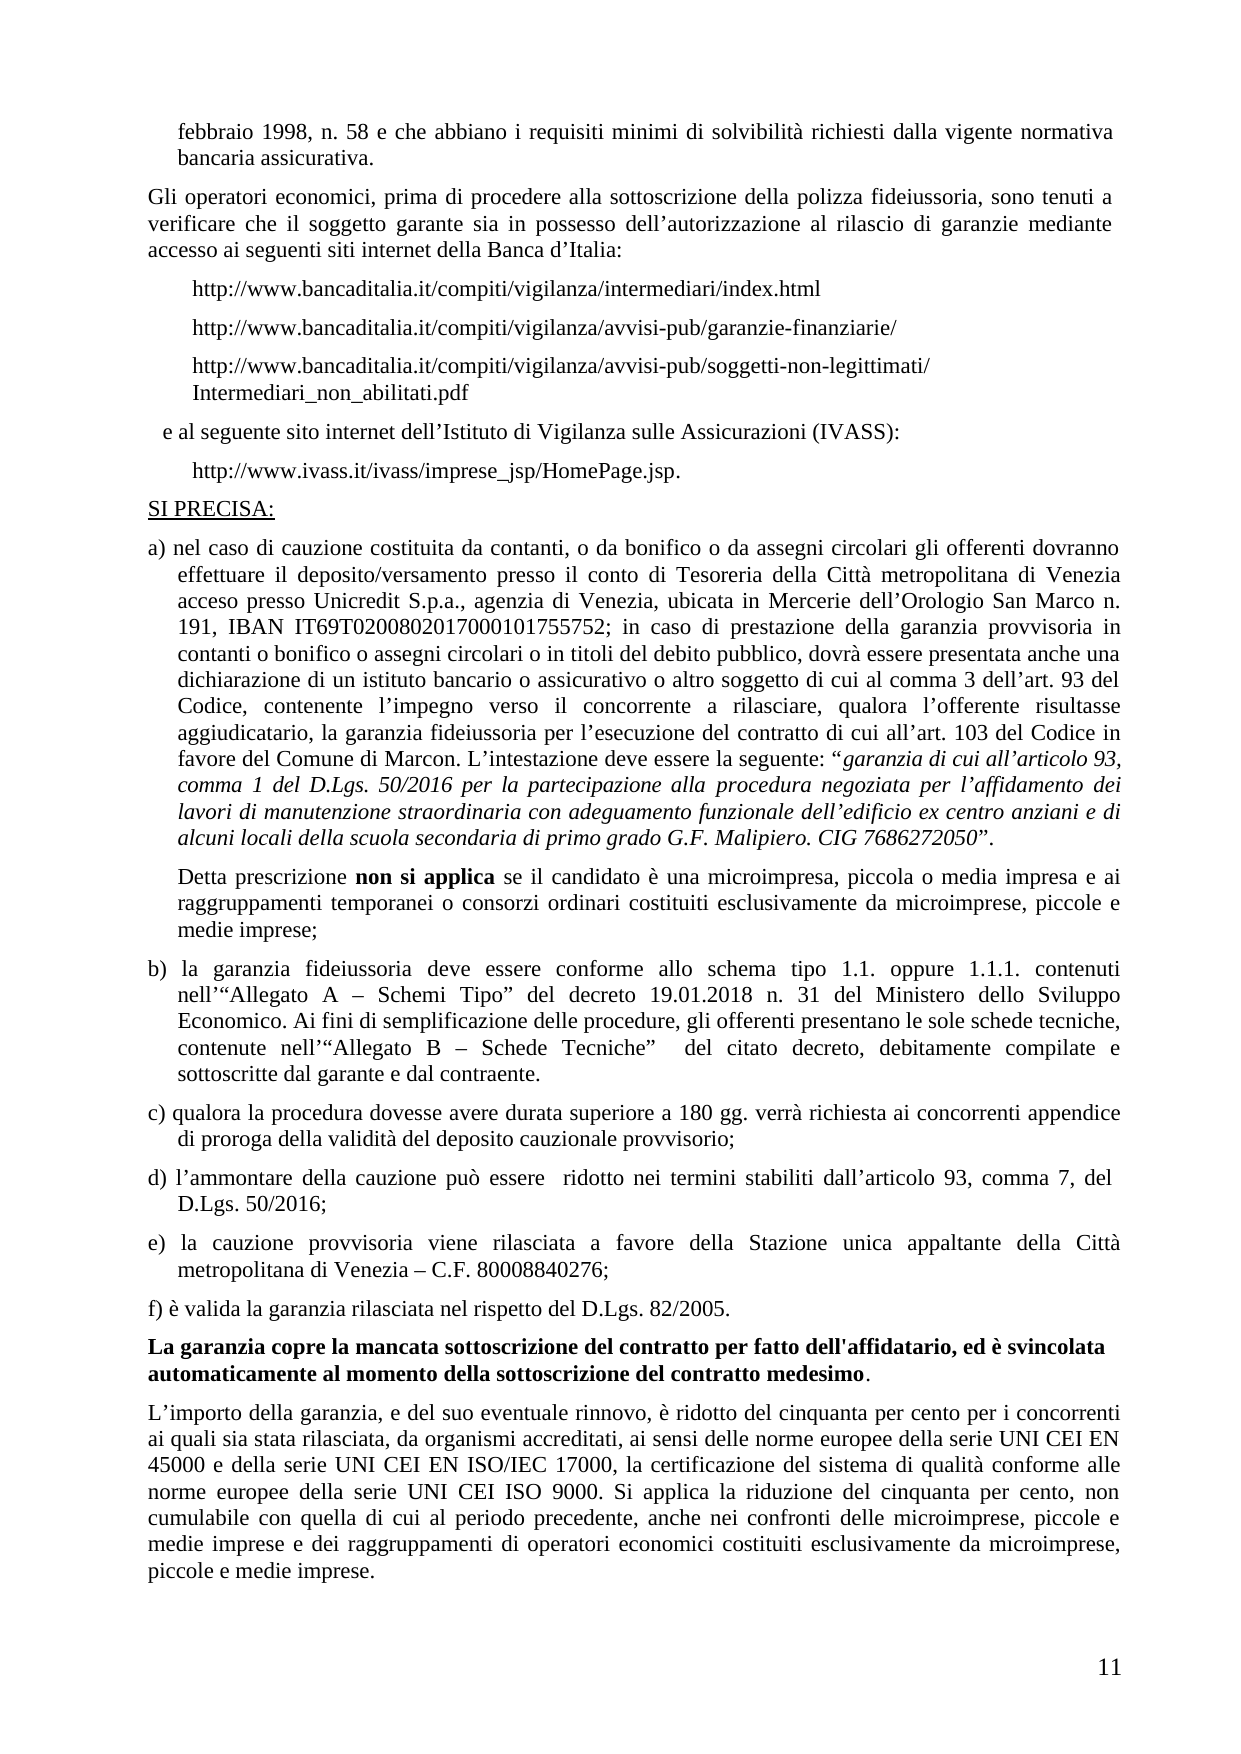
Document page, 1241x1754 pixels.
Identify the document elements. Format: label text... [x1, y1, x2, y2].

text Gli operatori economici, prima di procedere alla sottoscrizione della polizza fideiussoria, sono tenuti a verificare che il soggetto garante sia in possesso dell’autorizzazione al rilascio di garanzie mediante accesso ai seguenti siti internet della Banca d’Italia: [148, 183, 1115, 262]
text e al seguente sito internet dell’Istituto di Vigilanza sulle Assicurazioni (IVASS): [162, 418, 1115, 444]
text L’importo della garanzia, e del suo eventuale rinnovo, è ridotto del cinquanta per cento per i concorrenti ai quali sia stata rilasciata, da organismi accreditati, ai sensi delle norme europee della serie UNI CEI EN 45000 e della serie UNI CEI EN ISO/IEC 17000, la certificazione del sistema di qualità conforme alle norme europee della serie UNI CEI ISO 9000. Si applica la riduzione del cinquanta per cento, non cumulabile con quella di cui al periodo precedente, anche nei confronti delle microimprese, piccole e medie imprese e dei raggruppamenti di operatori economici costituiti esclusivamente da microimprese, piccole e medie imprese. [148, 1399, 1122, 1583]
text http://www.bancaditalia.it/compiti/vigilanza/avvisi-pub/garanzie-finanziarie/ [192, 314, 1115, 340]
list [148, 118, 1115, 171]
text http://www.bancaditalia.it/compiti/vigilanza/avvisi-pub/soggetti-non-legittimati/Intermediari_non_abilitati.pdf [192, 353, 1115, 405]
text a) nel caso di cauzione costituita da contanti, o da bonifico o da assegni circolari gli offerenti dovranno effettuare il deposito/versamento presso il conto di Tesoreria della Città metropolitana di Venezia acceso presso Unicredit S.p.a., agenzia di Venezia, ubicata in Mercerie dell’Orologio San Marco n. 191, IBAN IT69T0200802017000101755752; in caso di prestazione della garanzia provvisoria in contanti o bonifico o assegni circolari o in titoli del debito pubblico, dovrà essere presentata anche una dichiarazione di un istituto bancario o assicurativo o altro soggetto di cui al comma 3 dell’art. 93 del Codice, contenente l’impegno verso il concorrente a rilasciare, qualora l’offerente risultasse aggiudicatario, la garanzia fideiussoria per l’esecuzione del contratto di cui all’art. 103 del Codice in favore del Comune di Marcon. L’intestazione deve essere la seguente: “garanzia di cui all’articolo 93, comma 1 del D.Lgs. 50/2016 per la partecipazione alla procedura negoziata per l’affidamento dei lavori di manutenzione straordinaria con adeguamento funzionale dell’edificio ex centro anziani e di alcuni locali della scuola secondaria di primo grado G.F. Malipiero. CIG 7686272050”. [148, 534, 1122, 851]
text SI PRECISA: [148, 496, 1115, 522]
text e) la cauzione provvisoria viene rilasciata a favore della Stazione unica appaltante della Città metropolitana di Venezia – C.F. 80008840276; [148, 1229, 1122, 1282]
text d) l’ammontare della cauzione può essere ridotto nei termini stabiliti dall’articolo 93, comma 7, del D.Lgs. 50/2016; [148, 1164, 1115, 1217]
text La garanzia copre la mancata sottoscrizione del contratto per fatto dell'affidatario, ed è svincolata automaticamente al momento della sottoscrizione del contratto medesimo. [148, 1333, 1122, 1386]
text f) è valida la garanzia rilasciata nel rispetto del D.Lgs. 82/2005. [148, 1294, 1122, 1321]
text http://www.ivass.it/ivass/imprese_jsp/HomePage.jsp. [192, 457, 1115, 483]
text c) qualora la procedura dovesse avere durata superiore a 180 gg. verrà richiesta ai concorrenti appendice di proroga della validità del deposito cauzionale provvisorio; [148, 1099, 1122, 1152]
text http://www.bancaditalia.it/compiti/vigilanza/intermediari/index.html [192, 275, 1115, 301]
text Detta prescrizione non si applica se il candidato è una microimpresa, piccola o media impresa e ai raggruppamenti temporanei o consorzi ordinari costituiti esclusivamente da microimprese, piccole e medie imprese; [177, 863, 1122, 942]
text b) la garanzia fideiussoria deve essere conforme allo schema tipo 1.1. oppure 1.1.1. contenuti nell’“Allegato A – Schemi Tipo” del decreto 19.01.2018 n. 31 del Ministero dello Sviluppo Economico. Ai fini di semplificazione delle procedure, gli offerenti presentano le sole schede tecniche, contenute nell’“Allegato B – Schede Tecniche” del citato decreto, debitamente compilate e sottoscritte dal garante e dal contraente. [148, 955, 1122, 1086]
